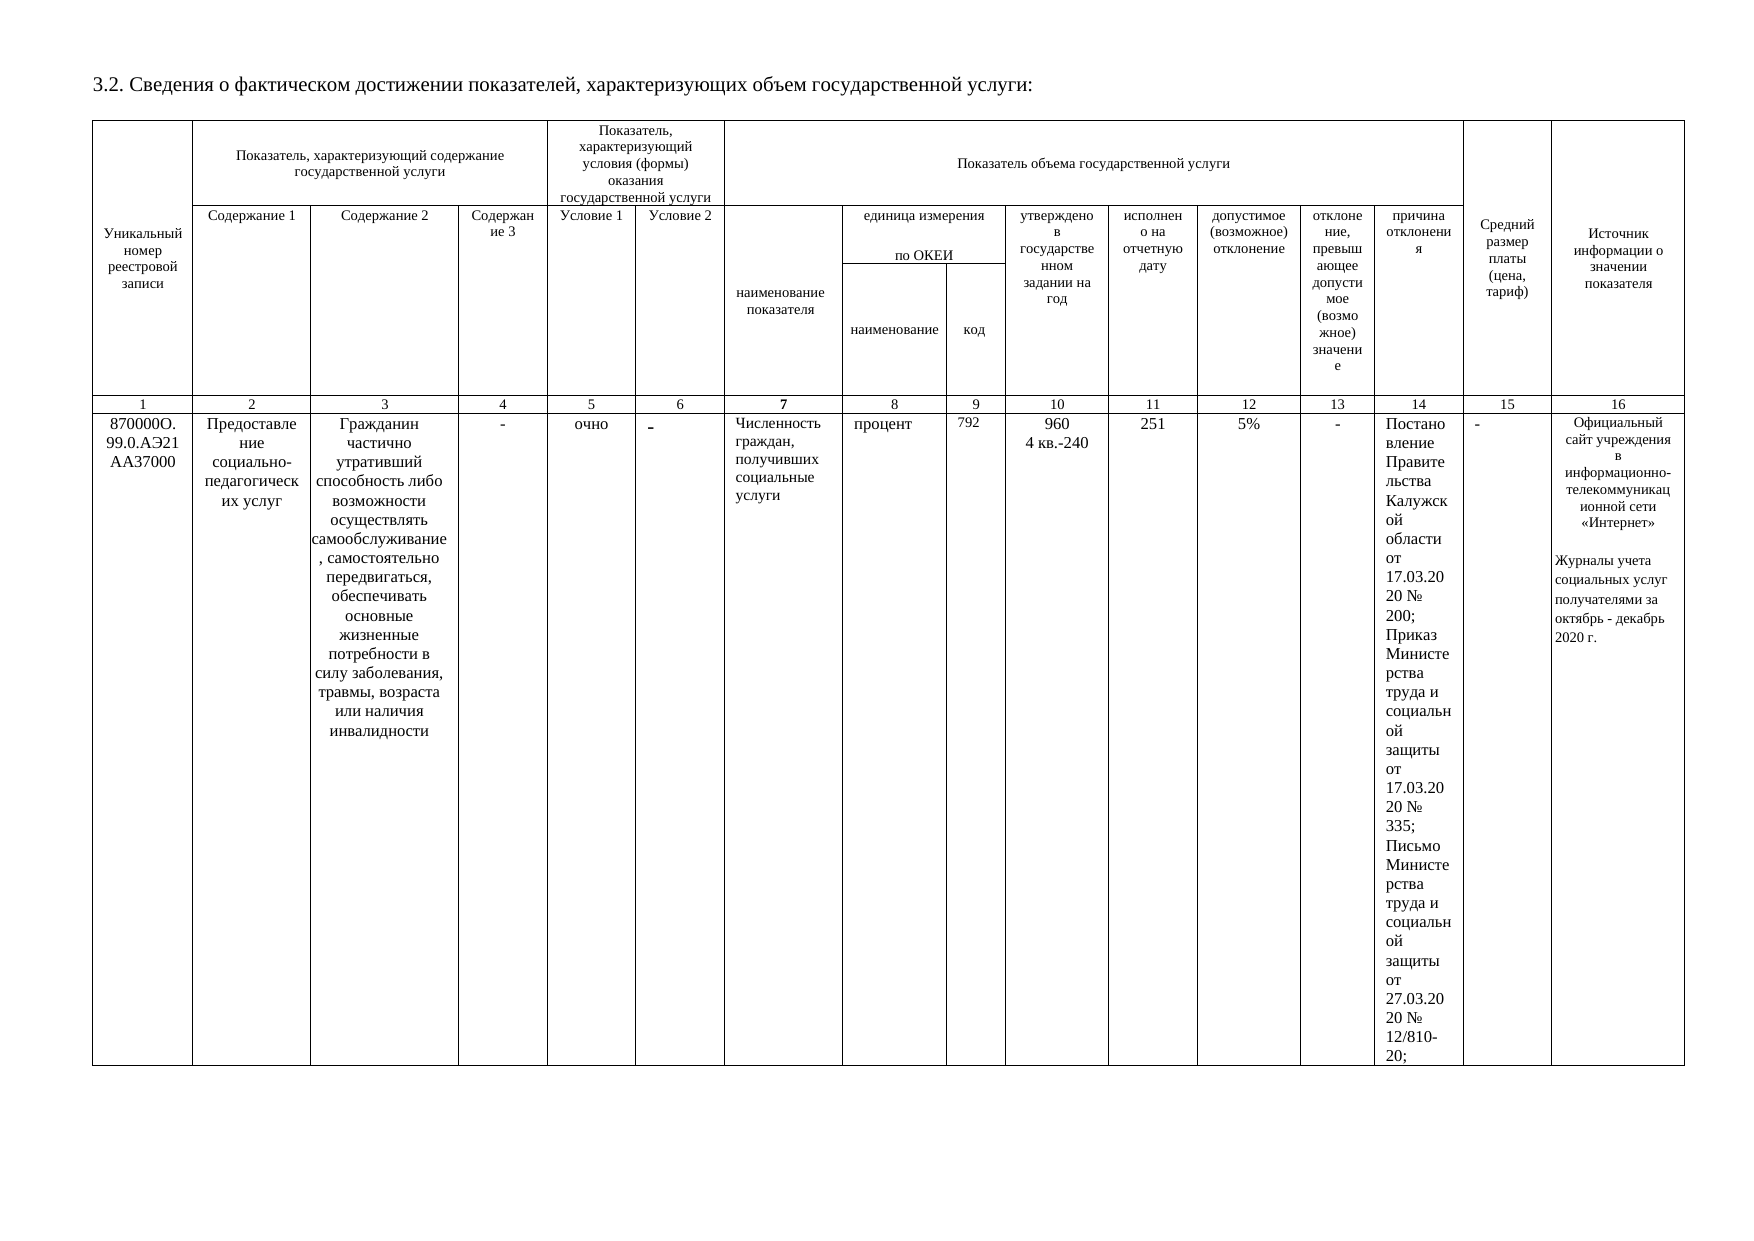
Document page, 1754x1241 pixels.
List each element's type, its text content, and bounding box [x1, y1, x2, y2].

table_cell 792 [947, 414, 1005, 1065]
table_cell 8 [843, 396, 946, 413]
text 3.2. Сведения о фактическом достижении показателей, характеризующих объем государственной услуги: [93, 72, 1713, 96]
table_cell 12 [1198, 396, 1300, 413]
table_cell Условие 2 [636, 206, 724, 395]
table_cell Содержание 3 [459, 206, 547, 395]
table_cell 960 4 кв.-240 [1006, 414, 1108, 1065]
table_cell наименование [843, 264, 946, 395]
table_cell 870000О. 99.0.АЭ21АА37000 [93, 414, 192, 1065]
table_cell 14 [1375, 396, 1463, 413]
table_cell - [1464, 414, 1551, 1065]
table_cell 5 [548, 396, 635, 413]
table_cell Содержание 2 [311, 206, 458, 395]
table_header Уникальный номер реестровой записи [93, 121, 192, 395]
table_cell 9 [947, 396, 1005, 413]
table_cell 1 [93, 396, 192, 413]
table_cell утверждено в государственном задании на год [1006, 206, 1108, 395]
table_cell 7 [725, 396, 842, 413]
table_cell 13 [1301, 396, 1374, 413]
table_cell Постановление Правительства Калужской области от 17.03.2020 № 200; Приказ Министерства труда и социальной защиты от 17.03.2020 № 335; Письмо Министерства труда и социальной защиты от 27.03.2020 № 12/810-20; [1375, 414, 1463, 1065]
table_cell 10 [1006, 396, 1108, 413]
table_header Средний размер платы (цена, тариф) [1464, 121, 1551, 395]
table_cell наименование показателя [725, 206, 842, 395]
table_cell - [636, 414, 724, 1065]
table_cell Условие 1 [548, 206, 635, 395]
table_cell Содержание 1 [193, 206, 310, 395]
table_cell 15 [1464, 396, 1551, 413]
table_header Источник информации о значении показателя [1552, 121, 1684, 395]
table_cell причина отклонения [1375, 206, 1463, 395]
table_header Показатель, характеризующий содержание государственной услуги [193, 121, 547, 205]
table_cell код [947, 264, 1005, 395]
table_cell 6 [636, 396, 724, 413]
table_header Показатель объема государственной услуги [725, 121, 1463, 205]
table_header Показатель, характеризующий условия (формы) оказания государственной услуги [548, 121, 724, 205]
table_cell допустимое (возможное) отклонение [1198, 206, 1300, 395]
table_cell Гражданин частично утративший способность либо возможности осуществлять самообслуживание, самостоятельно передвигаться, обеспечивать основные жизненные потребности в силу заболевания, травмы, возраста или наличия инвалидности [311, 414, 458, 1065]
table_cell 11 [1109, 396, 1197, 413]
table_cell Предоставление социально-педагогических услуг [193, 414, 310, 1065]
table_cell очно [548, 414, 635, 1065]
table_cell единица измерения по ОКЕИ [843, 206, 1005, 263]
table_cell 4 [459, 396, 547, 413]
table_cell 3 [311, 396, 458, 413]
table_cell Численность граждан, получивших социальные услуги [725, 414, 842, 1065]
table_cell - [1301, 414, 1374, 1065]
table_cell 251 [1109, 414, 1197, 1065]
table_cell 16 [1552, 396, 1684, 413]
table_cell исполнено на отчетную дату [1109, 206, 1197, 395]
table_cell - [459, 414, 547, 1065]
table_cell Официальный сайт учреждения в информационно-телекоммуникационной сети «Интернет» Журналы учета социальных услуг получателями за октябрь - декабрь 2020 г. [1552, 414, 1684, 1065]
table_cell 5% [1198, 414, 1300, 1065]
table_cell процент [843, 414, 946, 1065]
table_cell отклонение, превышающее допустимое (возможное) значение [1301, 206, 1374, 395]
table_cell 2 [193, 396, 310, 413]
